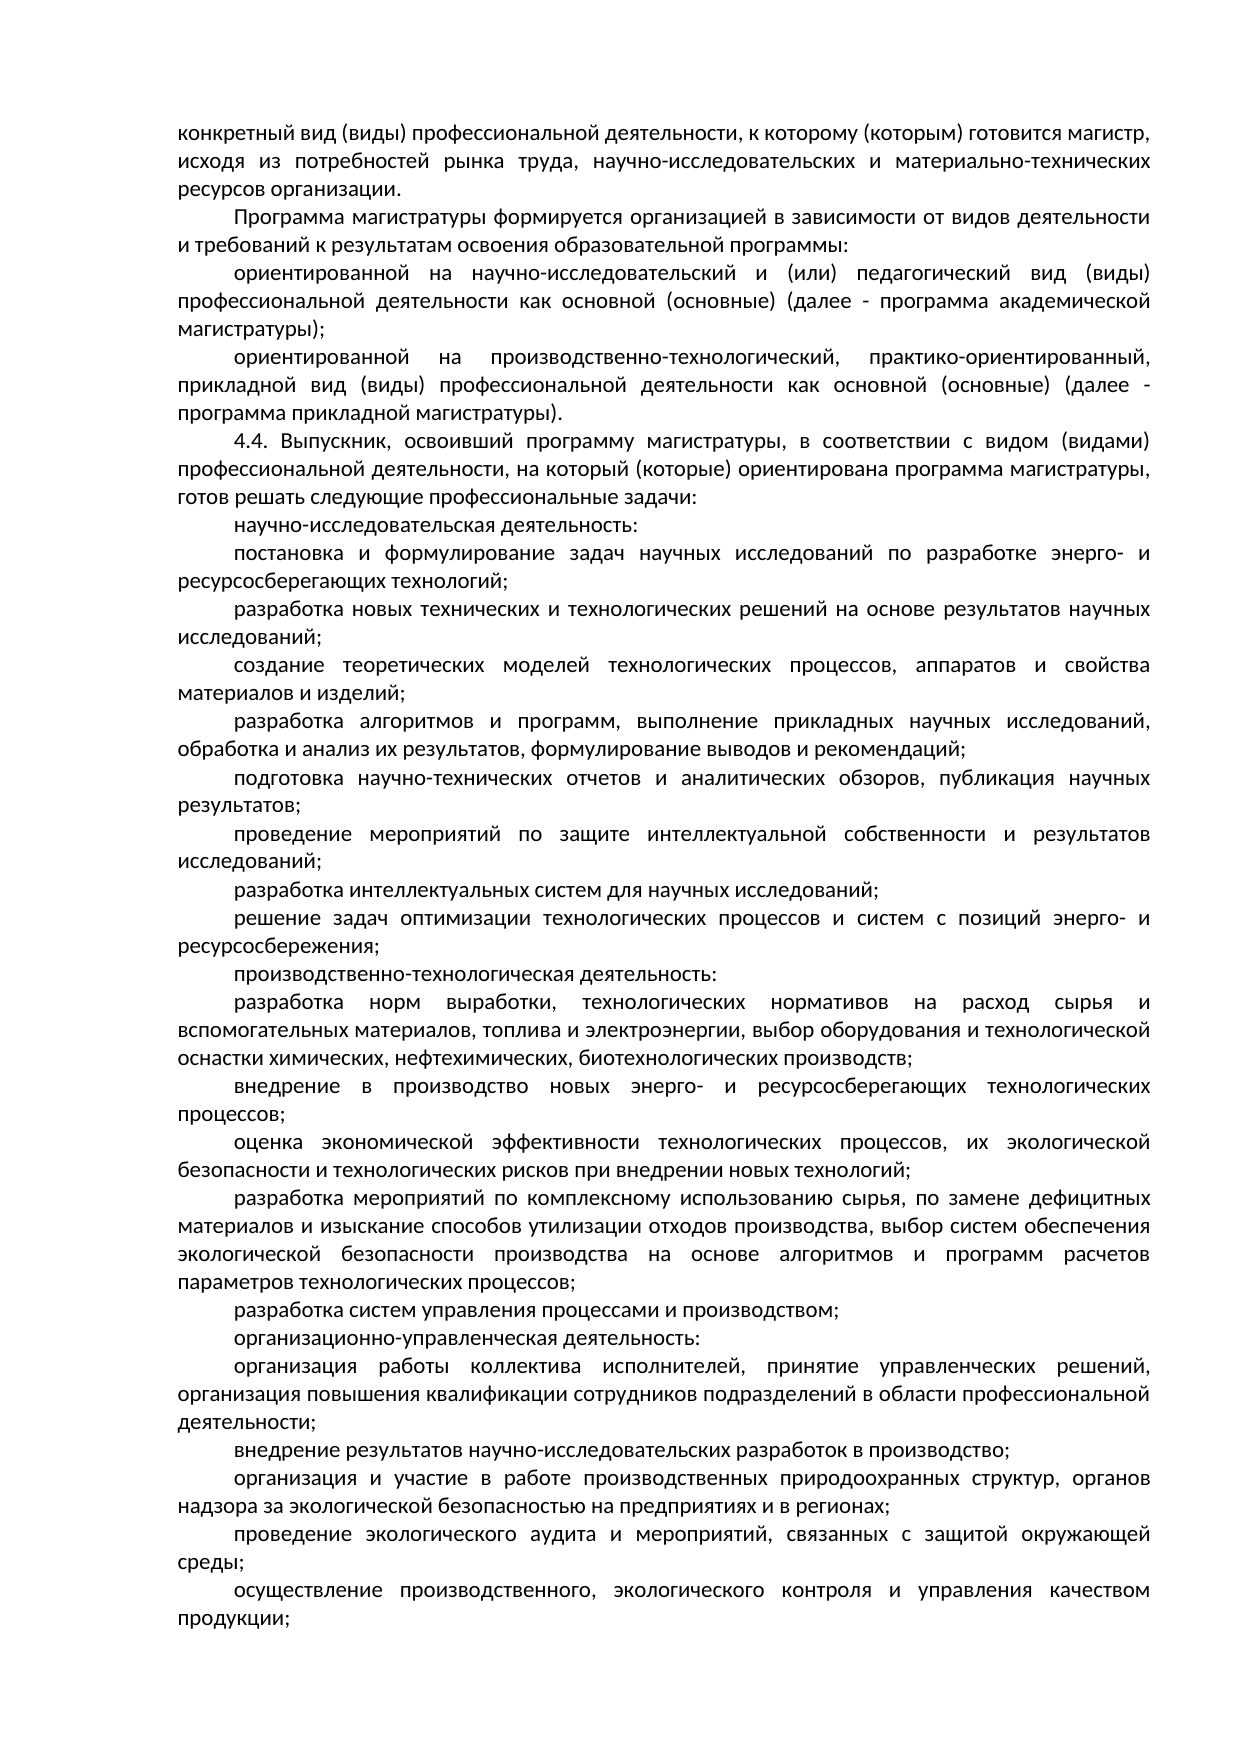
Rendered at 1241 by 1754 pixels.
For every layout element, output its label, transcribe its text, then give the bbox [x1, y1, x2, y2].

text внедрение в производство новых энерго- и ресурсосберегающих технологических процессов; [177, 1071, 1152, 1127]
text организационно-управленческая деятельность: [177, 1323, 1152, 1351]
text производственно-технологическая деятельность: [177, 959, 1152, 987]
text организация работы коллектива исполнителей, принятие управленческих решений, организация повышения квалификации сотрудников подразделений в области профессиональной деятельности; [177, 1351, 1152, 1435]
text проведение экологического аудита и мероприятий, связанных с защитой окружающей среды; [177, 1519, 1152, 1575]
text разработка новых технических и технологических решений на основе результатов научных исследований; [177, 594, 1152, 651]
text подготовка научно-технических отчетов и аналитических обзоров, публикация научных результатов; [177, 763, 1152, 819]
text решение задач оптимизации технологических процессов и систем с позиций энерго- и ресурсосбережения; [177, 903, 1152, 959]
text внедрение результатов научно-исследовательских разработок в производство; [177, 1435, 1152, 1463]
text разработка алгоритмов и программ, выполнение прикладных научных исследований, обработка и анализ их результатов, формулирование выводов и рекомендаций; [177, 707, 1152, 763]
text разработка систем управления процессами и производством; [177, 1295, 1152, 1323]
text 4.4. Выпускник, освоивший программу магистратуры, в соответствии с видом (видами) профессиональной деятельности, на который (которые) ориентирована программа магистратуры, готов решать следующие профессиональные задачи: [177, 426, 1152, 510]
text проведение мероприятий по защите интеллектуальной собственности и результатов исследований; [177, 819, 1152, 875]
text научно-исследовательская деятельность: [177, 510, 1152, 538]
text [177, 118, 1152, 202]
text организация и участие в работе производственных природоохранных структур, органов надзора за экологической безопасностью на предприятиях и в регионах; [177, 1463, 1152, 1519]
text Программа магистратуры формируется организацией в зависимости от видов деятельности и требований к результатам освоения образовательной программы: [177, 202, 1152, 258]
text разработка норм выработки, технологических нормативов на расход сырья и вспомогательных материалов, топлива и электроэнергии, выбор оборудования и технологической оснастки химических, нефтехимических, биотехнологических производств; [177, 987, 1152, 1071]
text осуществление производственного, экологического контроля и управления качеством продукции; [177, 1575, 1152, 1631]
text оценка экономической эффективности технологических процессов, их экологической безопасности и технологических рисков при внедрении новых технологий; [177, 1127, 1152, 1183]
text ориентированной на производственно-технологический, практико-ориентированный, прикладной вид (виды) профессиональной деятельности как основной (основные) (далее - программа прикладной магистратуры). [177, 342, 1152, 426]
text постановка и формулирование задач научных исследований по разработке энерго- и ресурсосберегающих технологий; [177, 538, 1152, 594]
text создание теоретических моделей технологических процессов, аппаратов и свойства материалов и изделий; [177, 651, 1152, 707]
text разработка интеллектуальных систем для научных исследований; [177, 875, 1152, 903]
text ориентированной на научно-исследовательский и (или) педагогический вид (виды) профессиональной деятельности как основной (основные) (далее - программа академической магистратуры); [177, 258, 1152, 342]
text разработка мероприятий по комплексному использованию сырья, по замене дефицитных материалов и изыскание способов утилизации отходов производства, выбор систем обеспечения экологической безопасности производства на основе алгоритмов и программ расчетов параметров технологических процессов; [177, 1183, 1152, 1295]
